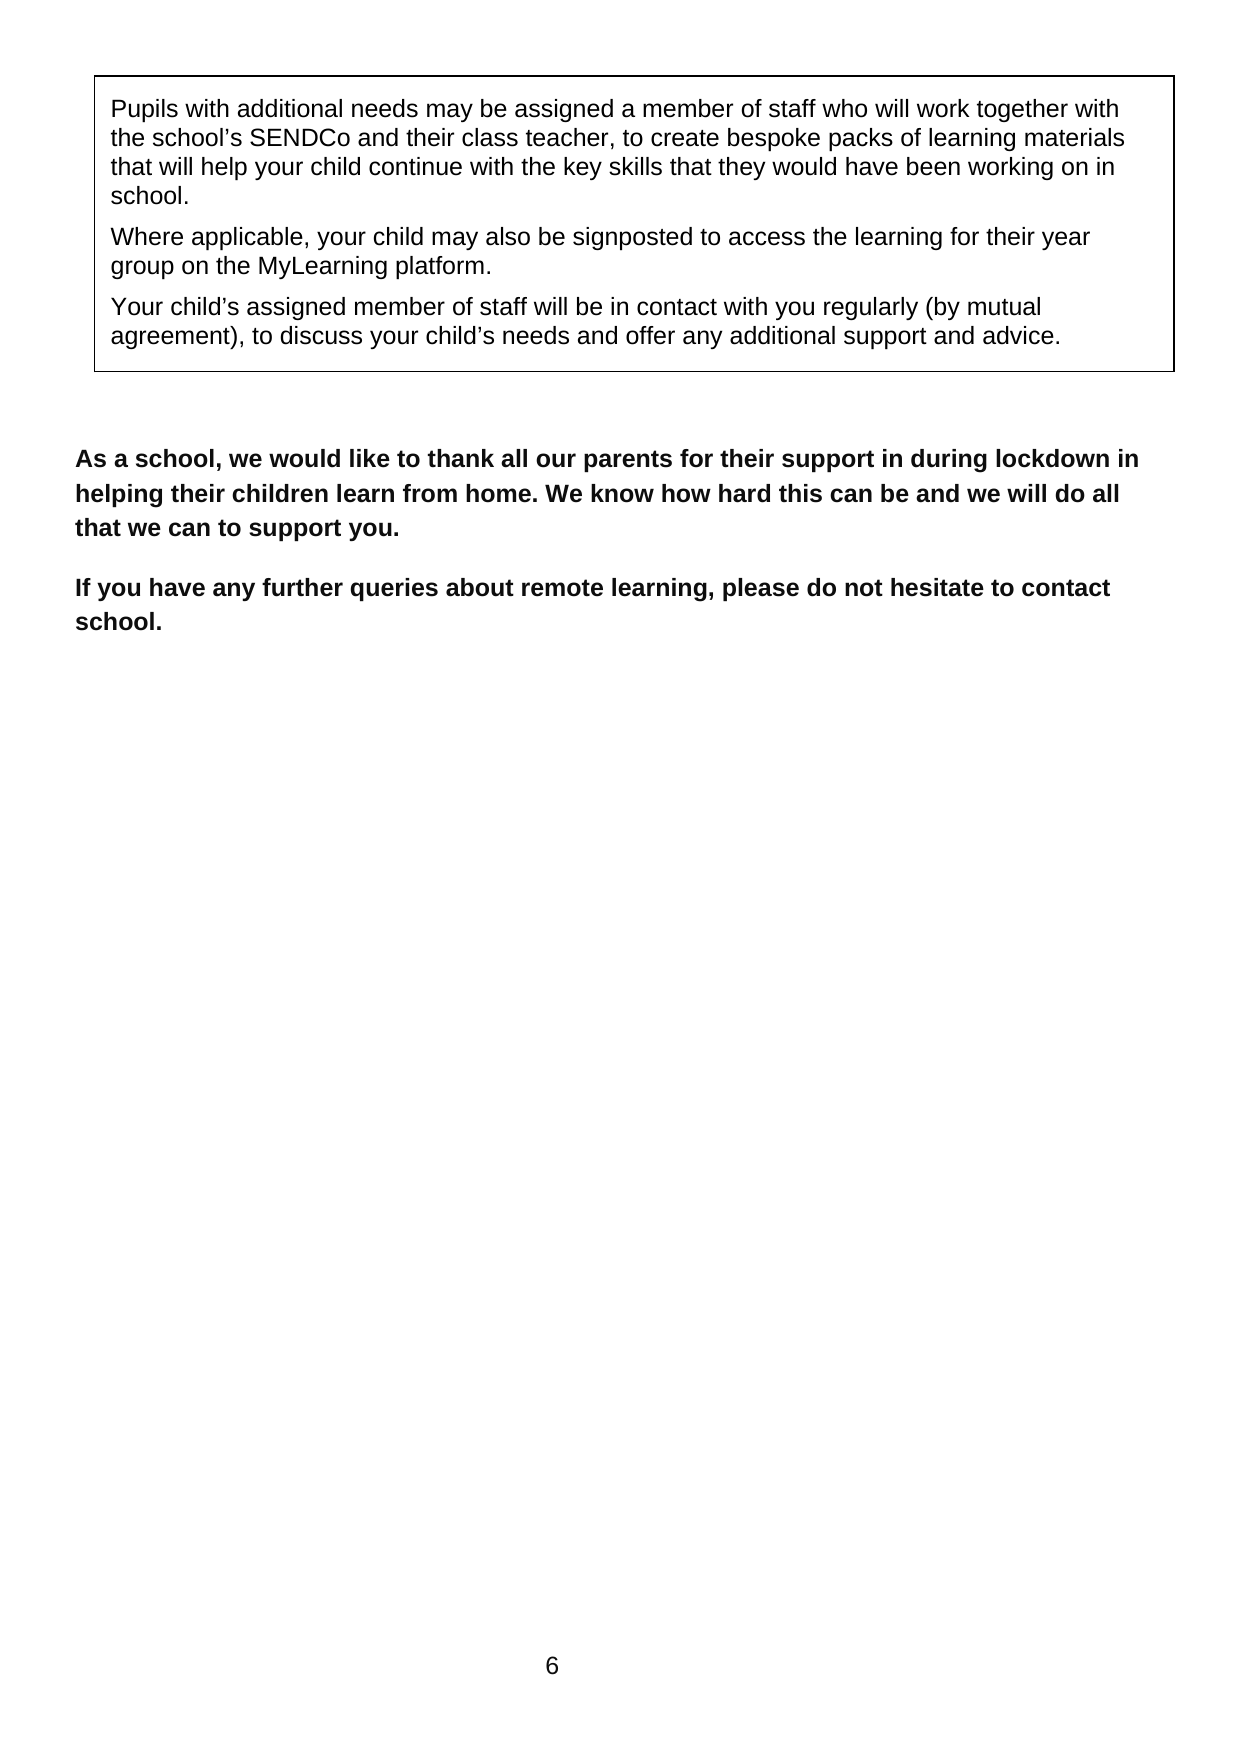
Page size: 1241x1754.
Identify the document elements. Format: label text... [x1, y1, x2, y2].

text If you have any further queries about remote learning, please do not hesitate to contact school. [75, 573, 1165, 636]
text As a school, we would like to thank all our parents for their support in during lockdown in helping their children learn from home. We know how hard this can be and we will do all that we can to support you. [75, 444, 1165, 542]
